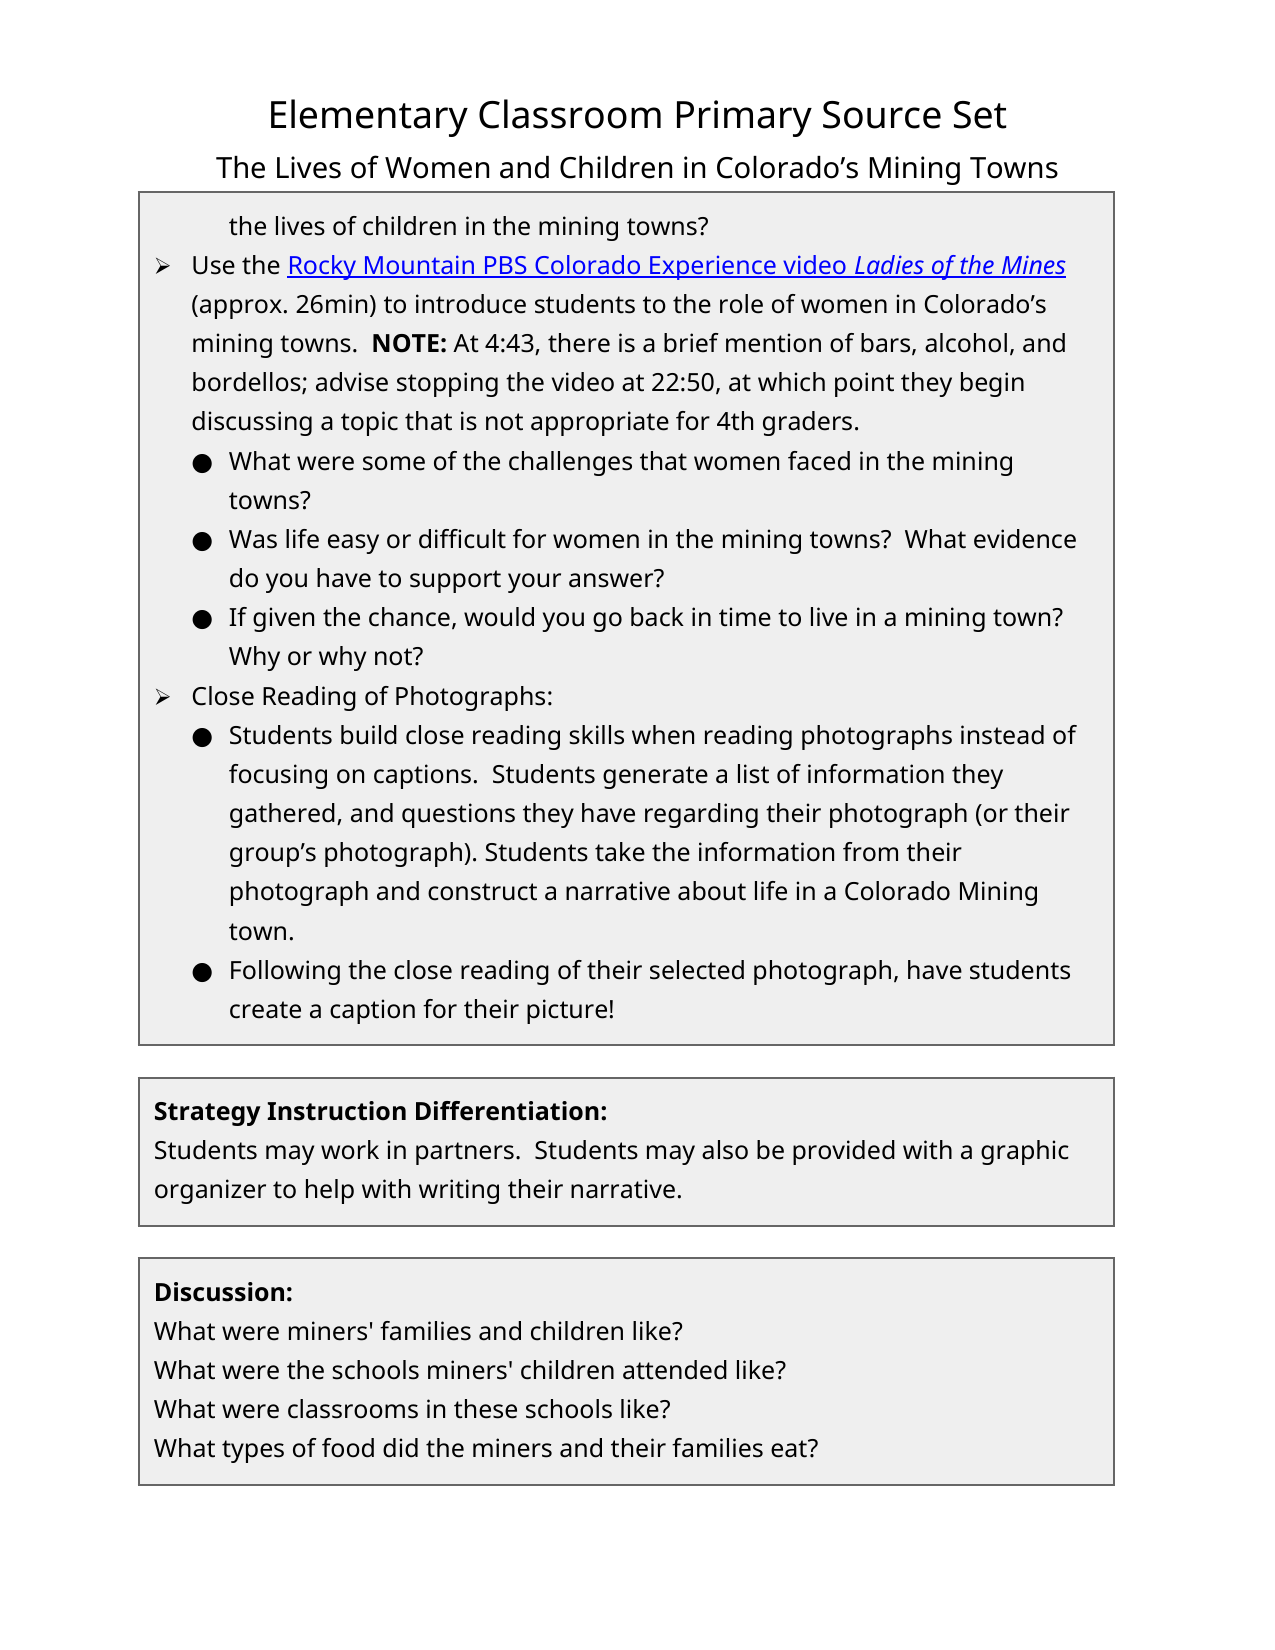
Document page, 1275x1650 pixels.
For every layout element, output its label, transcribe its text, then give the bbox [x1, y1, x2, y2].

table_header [140, 1259, 1113, 1484]
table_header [140, 193, 1113, 1044]
table_header Strategy Instruction Differentiation: Students may work in partners. Students may also be provided with a graphic organizer to help with writing their narrative. [140, 1079, 1113, 1225]
